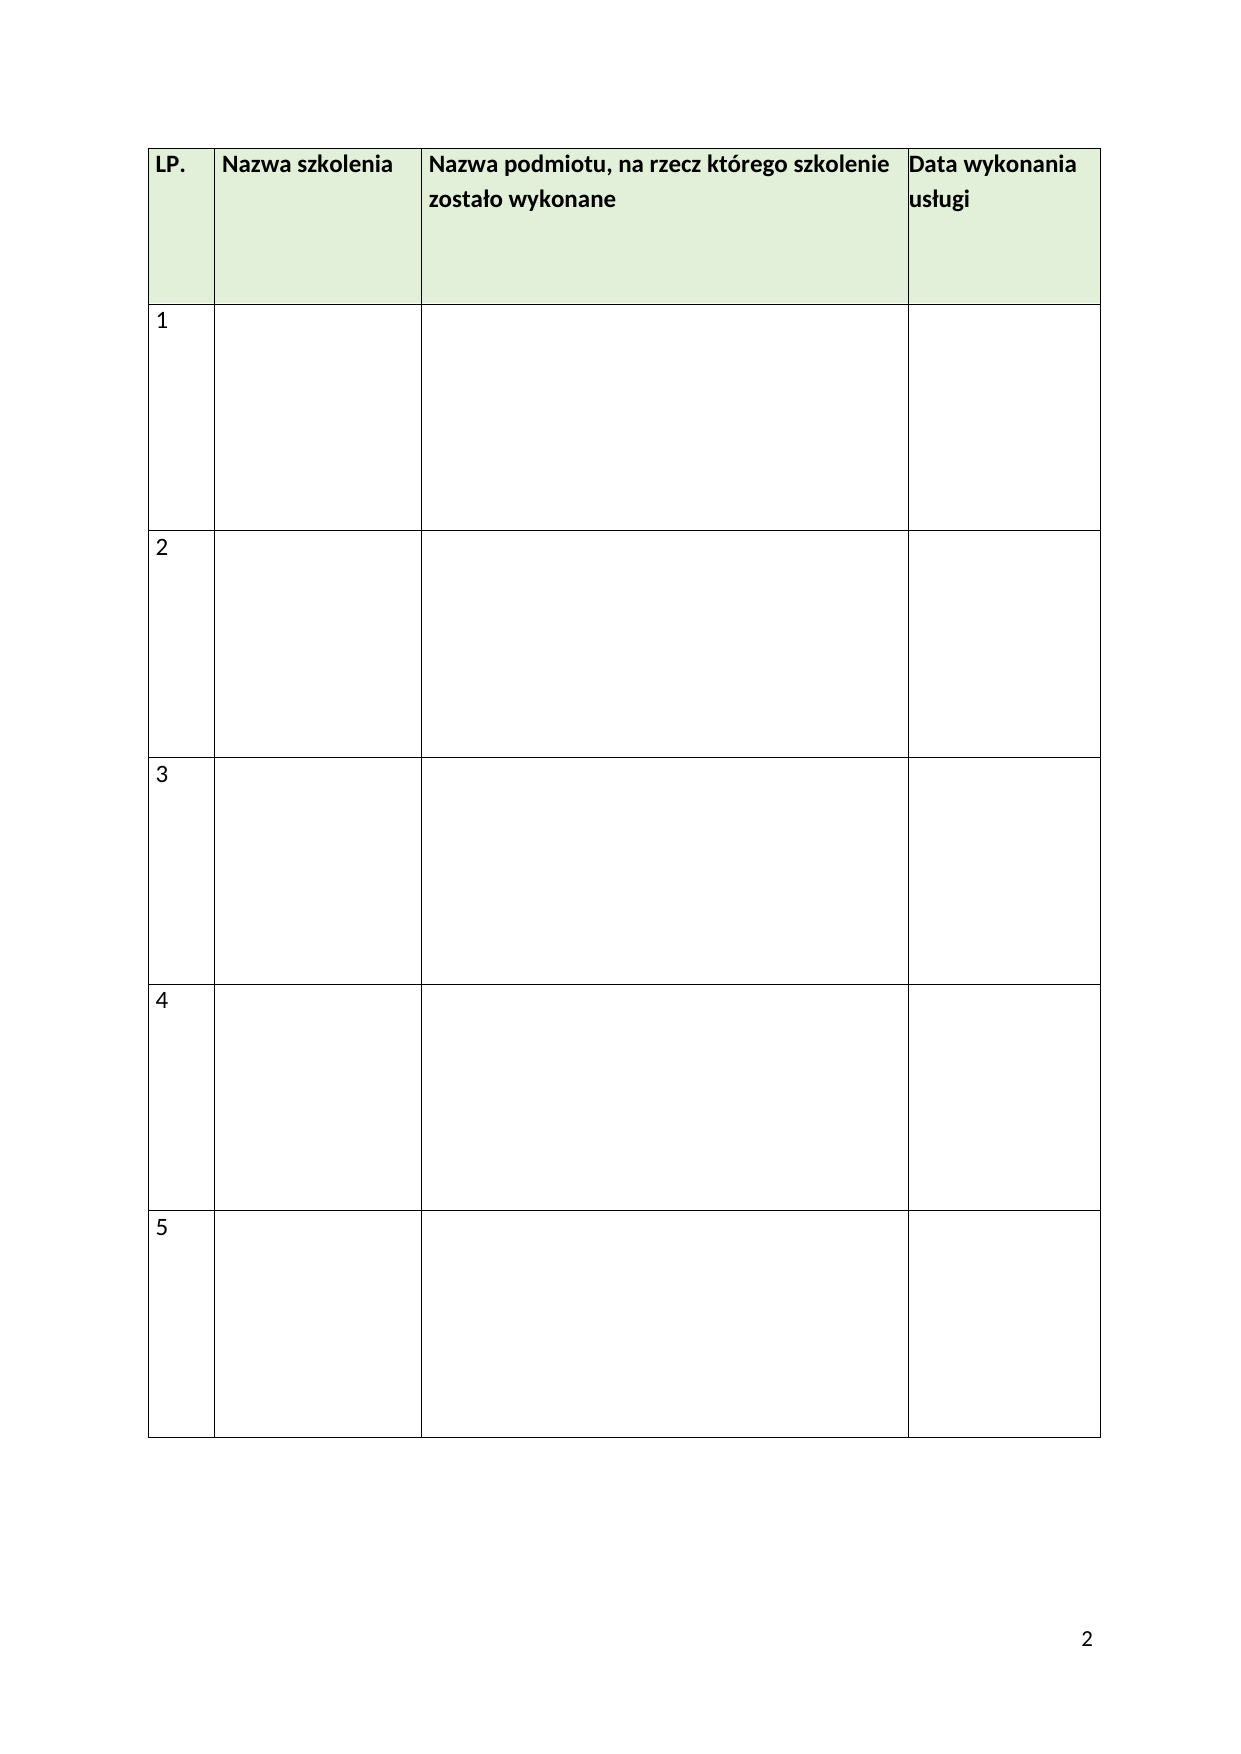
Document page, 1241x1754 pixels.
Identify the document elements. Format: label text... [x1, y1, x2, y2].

table_cell [909, 531, 1100, 757]
table_cell 2 [149, 531, 214, 757]
table_cell [215, 985, 421, 1210]
table_cell 3 [149, 758, 214, 983]
table_cell 5 [149, 1211, 214, 1437]
table_cell [909, 758, 1100, 983]
table_header LP. [149, 149, 214, 303]
table_cell [422, 531, 908, 757]
table_cell [422, 758, 908, 983]
table_cell [422, 1211, 908, 1437]
table_header Nazwa szkolenia [215, 149, 421, 303]
table_cell [422, 985, 908, 1210]
table_cell 4 [149, 985, 214, 1210]
table_cell [215, 758, 421, 983]
table_header Nazwa podmiotu, na rzecz którego szkolenie zostało wykonane [422, 149, 908, 303]
table_cell [215, 305, 421, 530]
table_cell 1 [149, 305, 214, 530]
table_cell [909, 985, 1100, 1210]
table_cell [215, 1211, 421, 1437]
table_header Data wykonania usługi [909, 149, 1100, 303]
table_cell [909, 305, 1100, 530]
table_cell [422, 305, 908, 530]
table_cell [215, 531, 421, 757]
table_cell [909, 1211, 1100, 1437]
